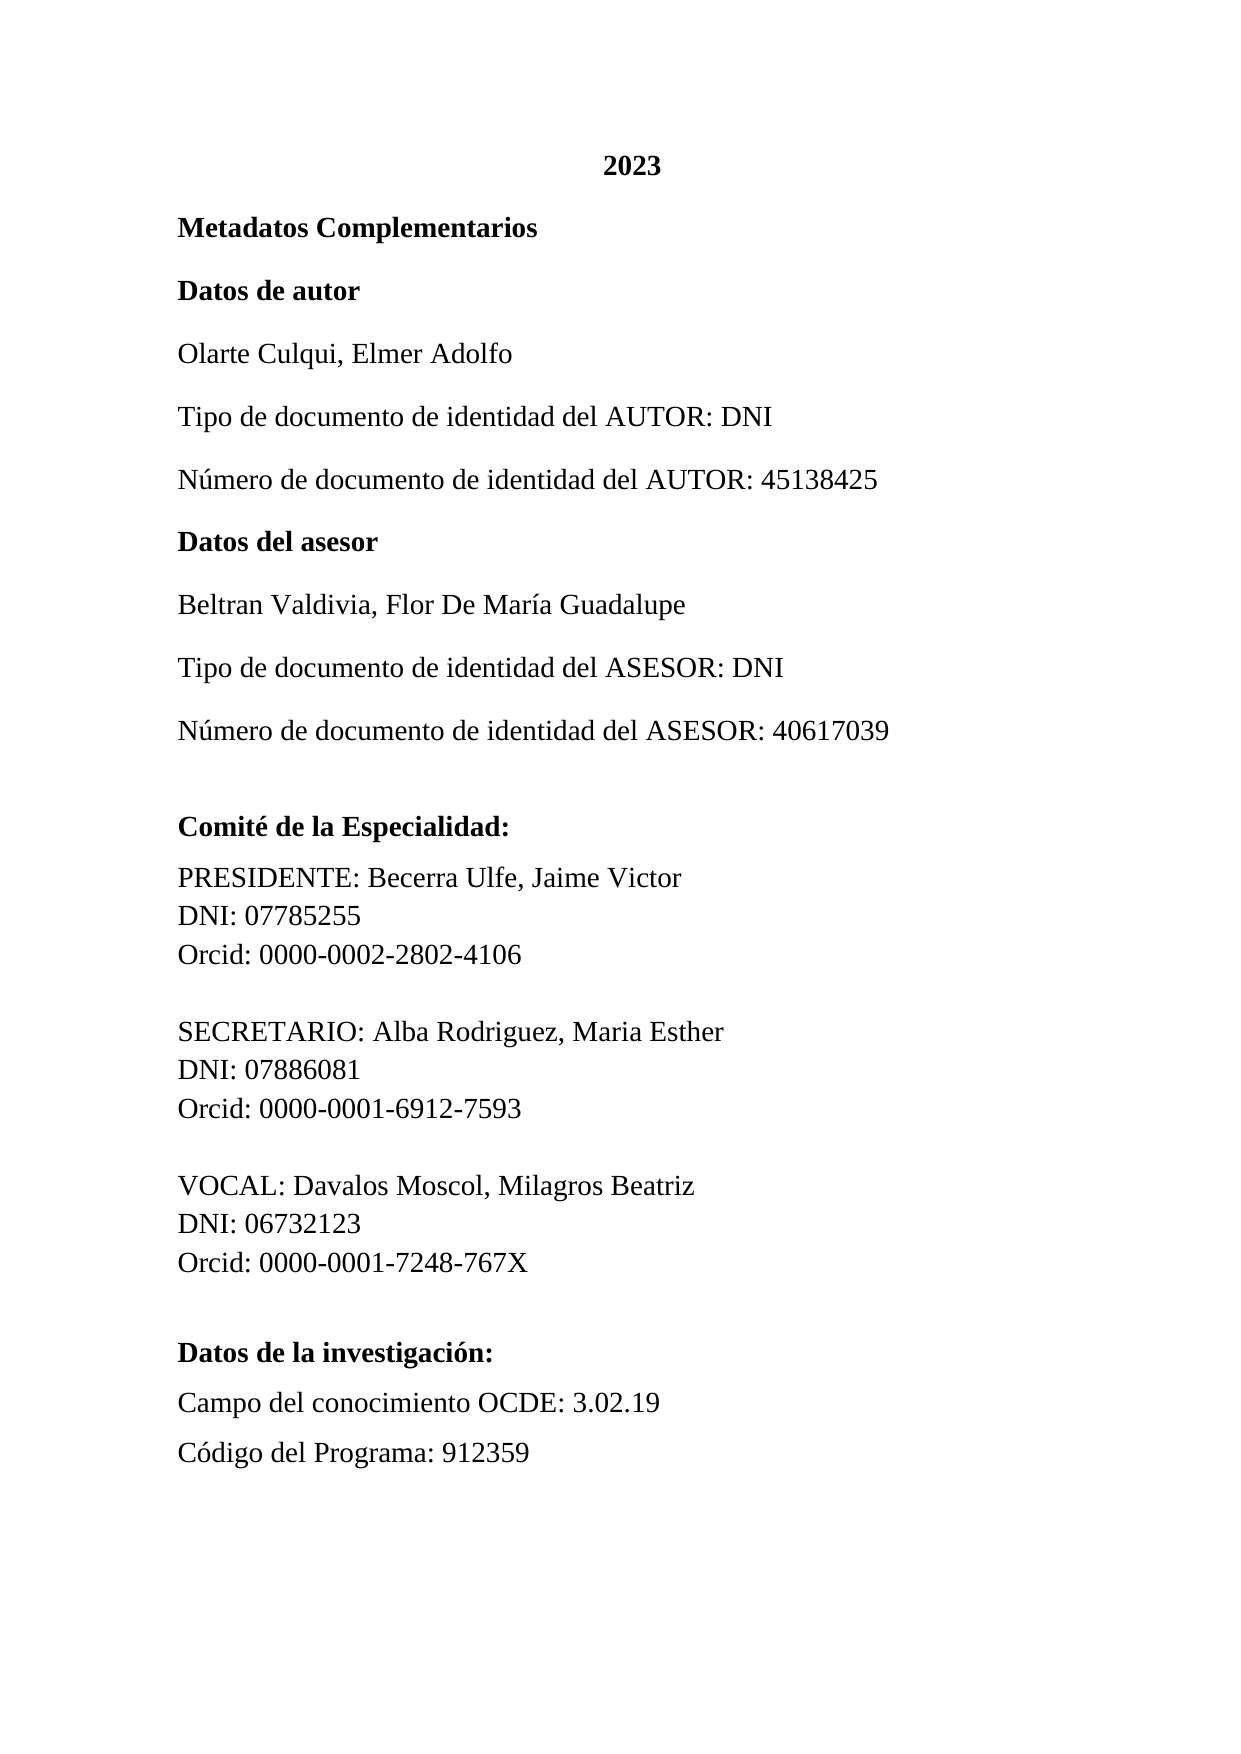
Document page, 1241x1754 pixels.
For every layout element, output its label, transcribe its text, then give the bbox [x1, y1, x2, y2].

text DNI: 06732123 [177, 1207, 1087, 1240]
text DNI: 07886081 [177, 1052, 1087, 1086]
text Beltran Valdivia, Flor De María Guadalupe [177, 587, 1087, 621]
text Comité de la Especialidad: [177, 809, 1087, 843]
text Datos del asesor [177, 524, 1087, 558]
text SECRETARIO: Alba Rodriguez, Maria Esther [177, 1014, 1087, 1047]
text Orcid: 0000-0001-6912-7593 [177, 1091, 1087, 1124]
text Olarte Culqui, Elmer Adolfo [177, 336, 1087, 370]
text VOCAL: Davalos Moscol, Milagros Beatriz [177, 1168, 1087, 1202]
text Tipo de documento de identidad del ASESOR: DNI [177, 650, 1087, 684]
text Tipo de documento de identidad del AUTOR: DNI [177, 399, 1087, 432]
text Datos de la investigación: [177, 1335, 1087, 1368]
text Datos de autor [177, 273, 1087, 307]
text Metadatos Complementarios [177, 211, 1087, 244]
text Número de documento de identidad del ASESOR: 40617039 [177, 713, 1087, 747]
text PRESIDENTE: Becerra Ulfe, Jaime Victor [177, 860, 1087, 893]
text Código del Programa: 912359 [177, 1435, 1087, 1469]
text Número de documento de identidad del AUTOR: 45138425 [177, 462, 1087, 495]
text Orcid: 0000-0002-2802-4106 [177, 937, 1087, 970]
text Campo del conocimiento OCDE: 3.02.19 [177, 1385, 1087, 1418]
text DNI: 07785255 [177, 898, 1087, 932]
text Orcid: 0000-0001-7248-767X [177, 1245, 1087, 1279]
text 2023 [177, 148, 1087, 181]
